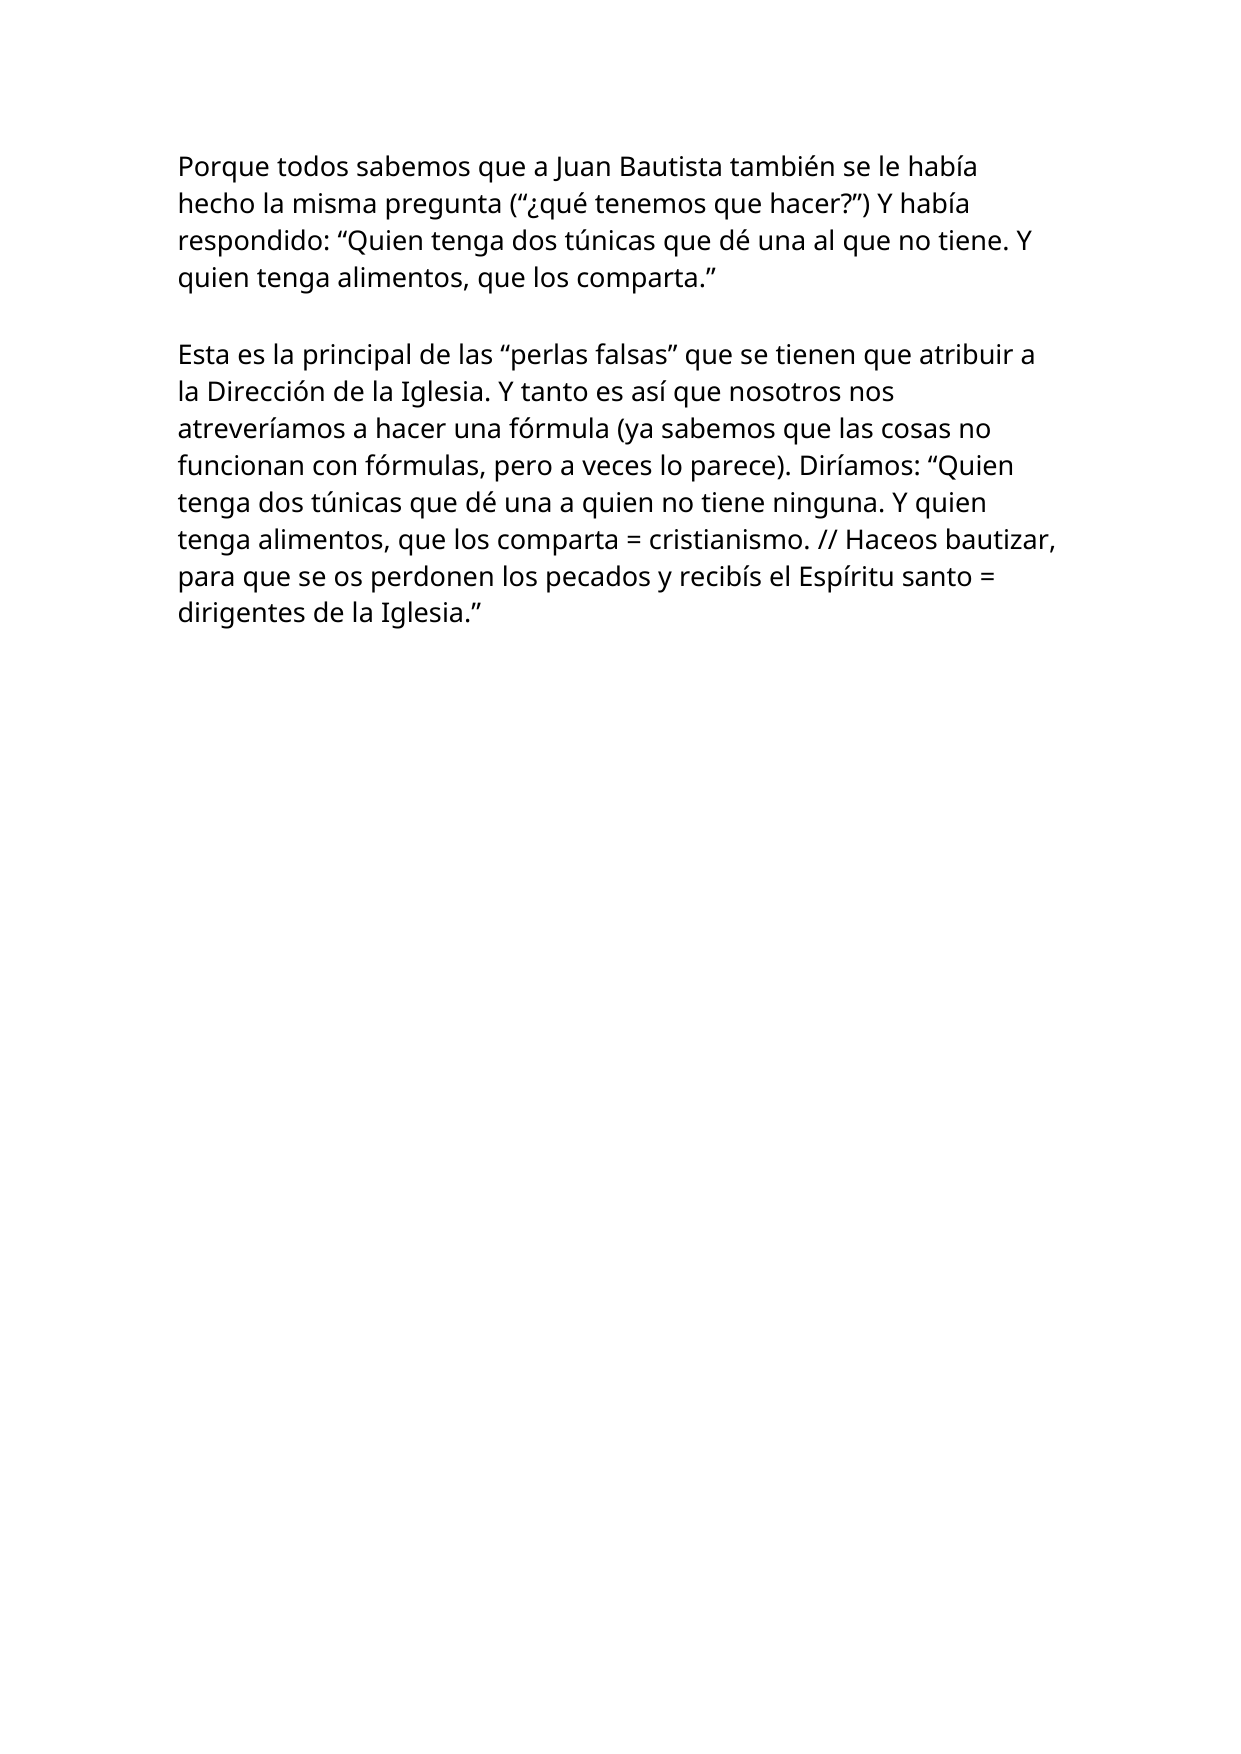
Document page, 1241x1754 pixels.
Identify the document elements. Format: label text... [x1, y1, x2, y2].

text Esta es la principal de las “perlas falsas” que se tienen que atribuir a la Dirección de la Iglesia. Y tanto es así que nosotros nos atreveríamos a hacer una fórmula (ya sabemos que las cosas no funcionan con fórmulas, pero a veces lo parece). Diríamos: “Quien tenga dos túnicas que dé una a quien no tiene ninguna. Y quien tenga alimentos, que los comparta = cristianismo. // Haceos bautizar, para que se os perdonen los pecados y recibís el Espíritu santo = dirigentes de la Iglesia.” [177, 336, 1063, 631]
text Porque todos sabemos que a Juan Bautista también se le había hecho la misma pregunta (“¿qué tenemos que hacer?”) Y había respondido: “Quien tenga dos túnicas que dé una al que no tiene. Y quien tenga alimentos, que los comparta.” [177, 148, 1063, 295]
